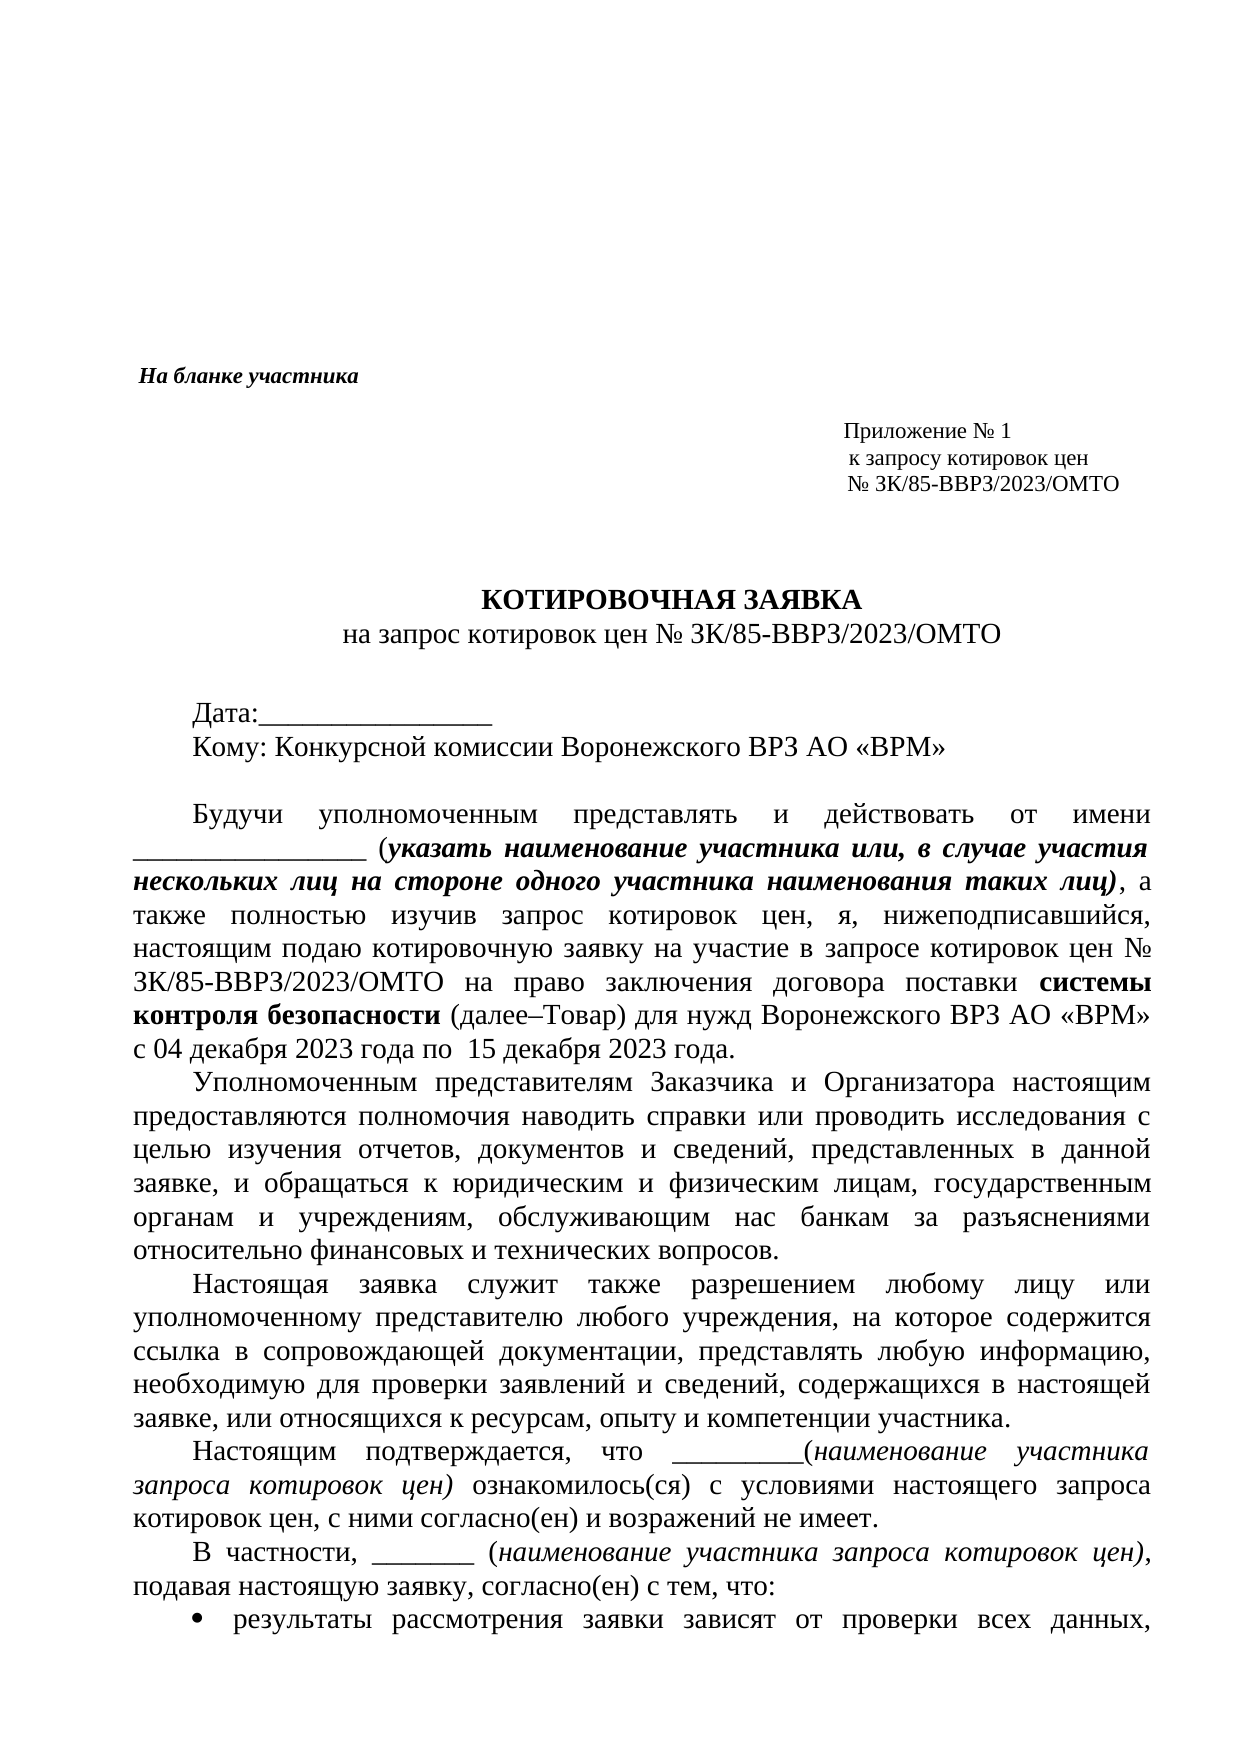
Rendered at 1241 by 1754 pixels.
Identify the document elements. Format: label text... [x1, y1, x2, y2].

text Настоящая заявка служит также разрешением любому лицу или уполномоченному представителю любого учреждения, на которое содержится ссылка в сопровождающей документации, представлять любую информацию, необходимую для проверки заявлений и сведений, содержащихся в настоящей заявке, или относящихся к ресурсам, опыту и компетенции участника. [133, 1266, 1152, 1433]
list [133, 1601, 1152, 1635]
text КОТИРОВОЧНАЯ ЗАЯВКА [133, 582, 1152, 616]
text Кому: Конкурсной комиссии Воронежского ВРЗ АО «ВРМ» [133, 729, 1152, 763]
list На бланке участника [133, 362, 1152, 388]
text Дата:________________ [133, 696, 1152, 729]
text к запросу котировок цен [133, 443, 1152, 470]
text Настоящим подтверждается, что _________(наименование участника запроса котировок цен) ознакомилось(ся) с условиями настоящего запроса котировок цен, с ними согласно(ен) и возражений не имеет. [133, 1433, 1152, 1534]
text Приложение № 1 [133, 417, 1120, 443]
text Будучи уполномоченным представлять и действовать от имени ________________ (указать наименование участника или, в случае участия нескольких лиц на стороне одного участника наименования таких лиц), а также полностью изучив запрос котировок цен, я, нижеподписавшийся, настоящим подаю котировочную заявку на участие в запросе котировок цен № ЗК/85-ВВРЗ/2023/ОМТО на право заключения договора поставки системы контроля безопасности (далее–Товар) для нужд Воронежского ВРЗ АО «ВРМ» c 04 декабря 2023 года по 15 декабря 2023 года. [133, 796, 1152, 1064]
text Уполномоченным представителям Заказчика и Организатора настоящим предоставляются полномочия наводить справки или проводить исследования с целью изучения отчетов, документов и сведений, представленных в данной заявке, и обращаться к юридическим и физическим лицам, государственным органам и учреждениям, обслуживающим нас банкам за разъяснениями относительно финансовых и технических вопросов. [133, 1064, 1152, 1266]
text на запрос котировок цен № ЗК/85-ВВРЗ/2023/ОМТО [133, 616, 1152, 649]
text В частности, _______ (наименование участника запроса котировок цен), подавая настоящую заявку, согласно(ен) с тем, что: [133, 1534, 1152, 1601]
text № ЗК/85-ВВРЗ/2023/ОМТО [797, 470, 1152, 496]
